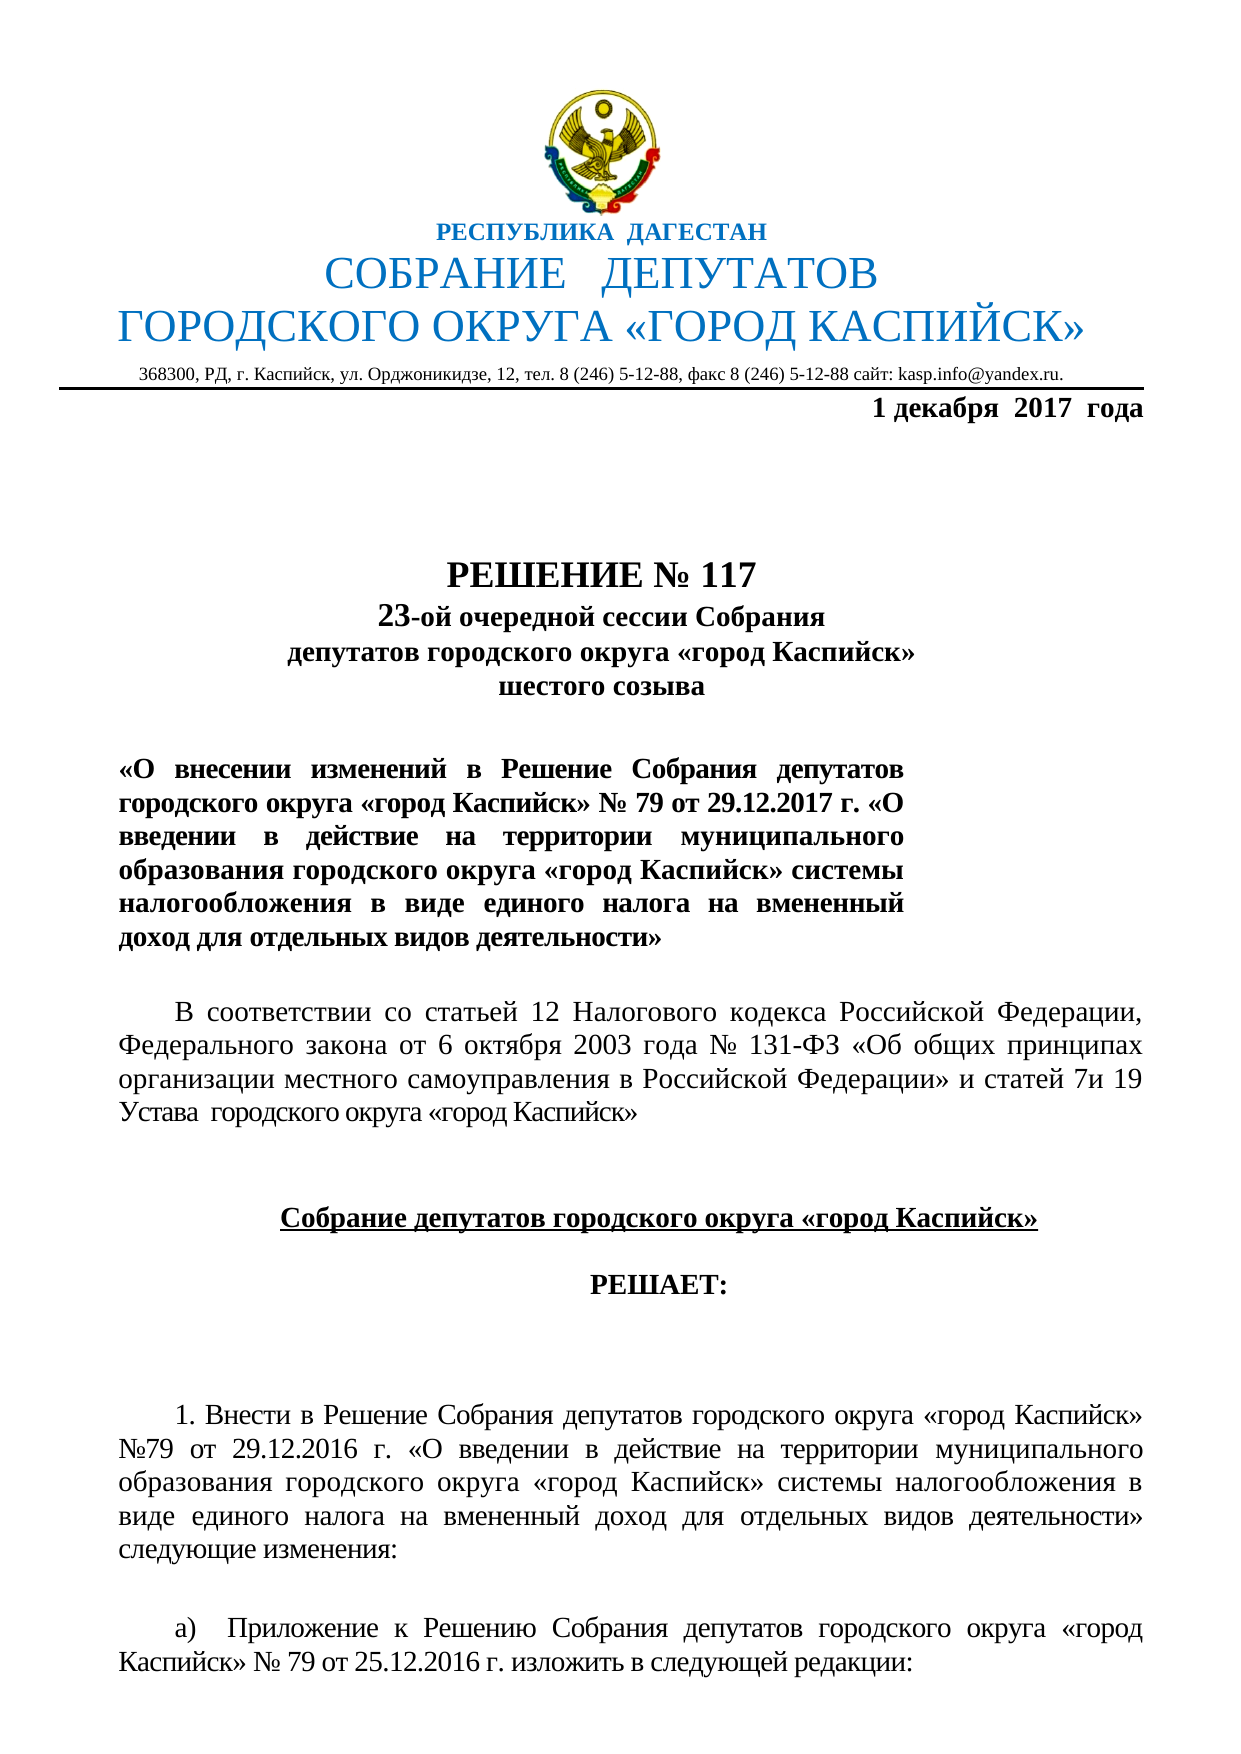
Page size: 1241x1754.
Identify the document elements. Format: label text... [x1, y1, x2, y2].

text В соответствии со статьей 12 Налогового кодекса Российской Федерации, Федерального закона от 6 октября 2003 года № 131-ФЗ «Об общих принципах организации местного самоуправления в Российской Федерации» и статей 7и 19 Устава городского округа «город Каспийск» [118, 994, 1144, 1128]
text РЕШАЕТ: [118, 1267, 1144, 1301]
text а) Приложение к Решению Собрания депутатов городского округа «город Каспийск» № 79 от 25.12.2016 г. изложить в следующей редакции: [118, 1611, 1144, 1678]
text шестого созыва [59, 668, 1144, 701]
text СОБРАНИЕ ДЕПУТАТОВ [59, 246, 1144, 298]
table_header «О внесении изменений в Решение Собрания депутатов городского округа «город Каспийск» № 79 от 29.12.2017 г. «О введении в действие на территории муниципального образования городского округа «город Каспийск» системы налогообложения в виде единого налога на вмененный доход для отдельных видов деятельности» [118, 751, 916, 994]
text 23-ой очередной сессии Собрания [59, 596, 1144, 634]
text ГОРОДСКОГО ОКРУГА «ГОРОД КАСПИЙСК» [59, 298, 1144, 351]
text РЕШЕНИЕ № 117 [59, 553, 1144, 596]
text Собрание депутатов городского округа «город Каспийск» [118, 1200, 1144, 1233]
text депутатов городского округа «город Каспийск» [59, 634, 1144, 668]
text РЕСПУБЛИКА ДАГЕСТАН [59, 217, 1144, 246]
text 1 декабря 2017 года [59, 390, 1144, 423]
text 1. Внести в Решение Собрания депутатов городского округа «город Каспийск» №79 от 29.12.2016 г. «О введении в действие на территории муниципального образования городского округа «город Каспийск» системы налогообложения в виде единого налога на вмененный доход для отдельных видов деятельности» следующие изменения: [118, 1397, 1144, 1565]
text 368300, РД, г. Каспийск, ул. Орджоникидзе, 12, тел. 8 (246) 5-12-88, факс 8 (246) 5-12-88 сайт: kasp.info@yandex.ru. [59, 363, 1144, 387]
